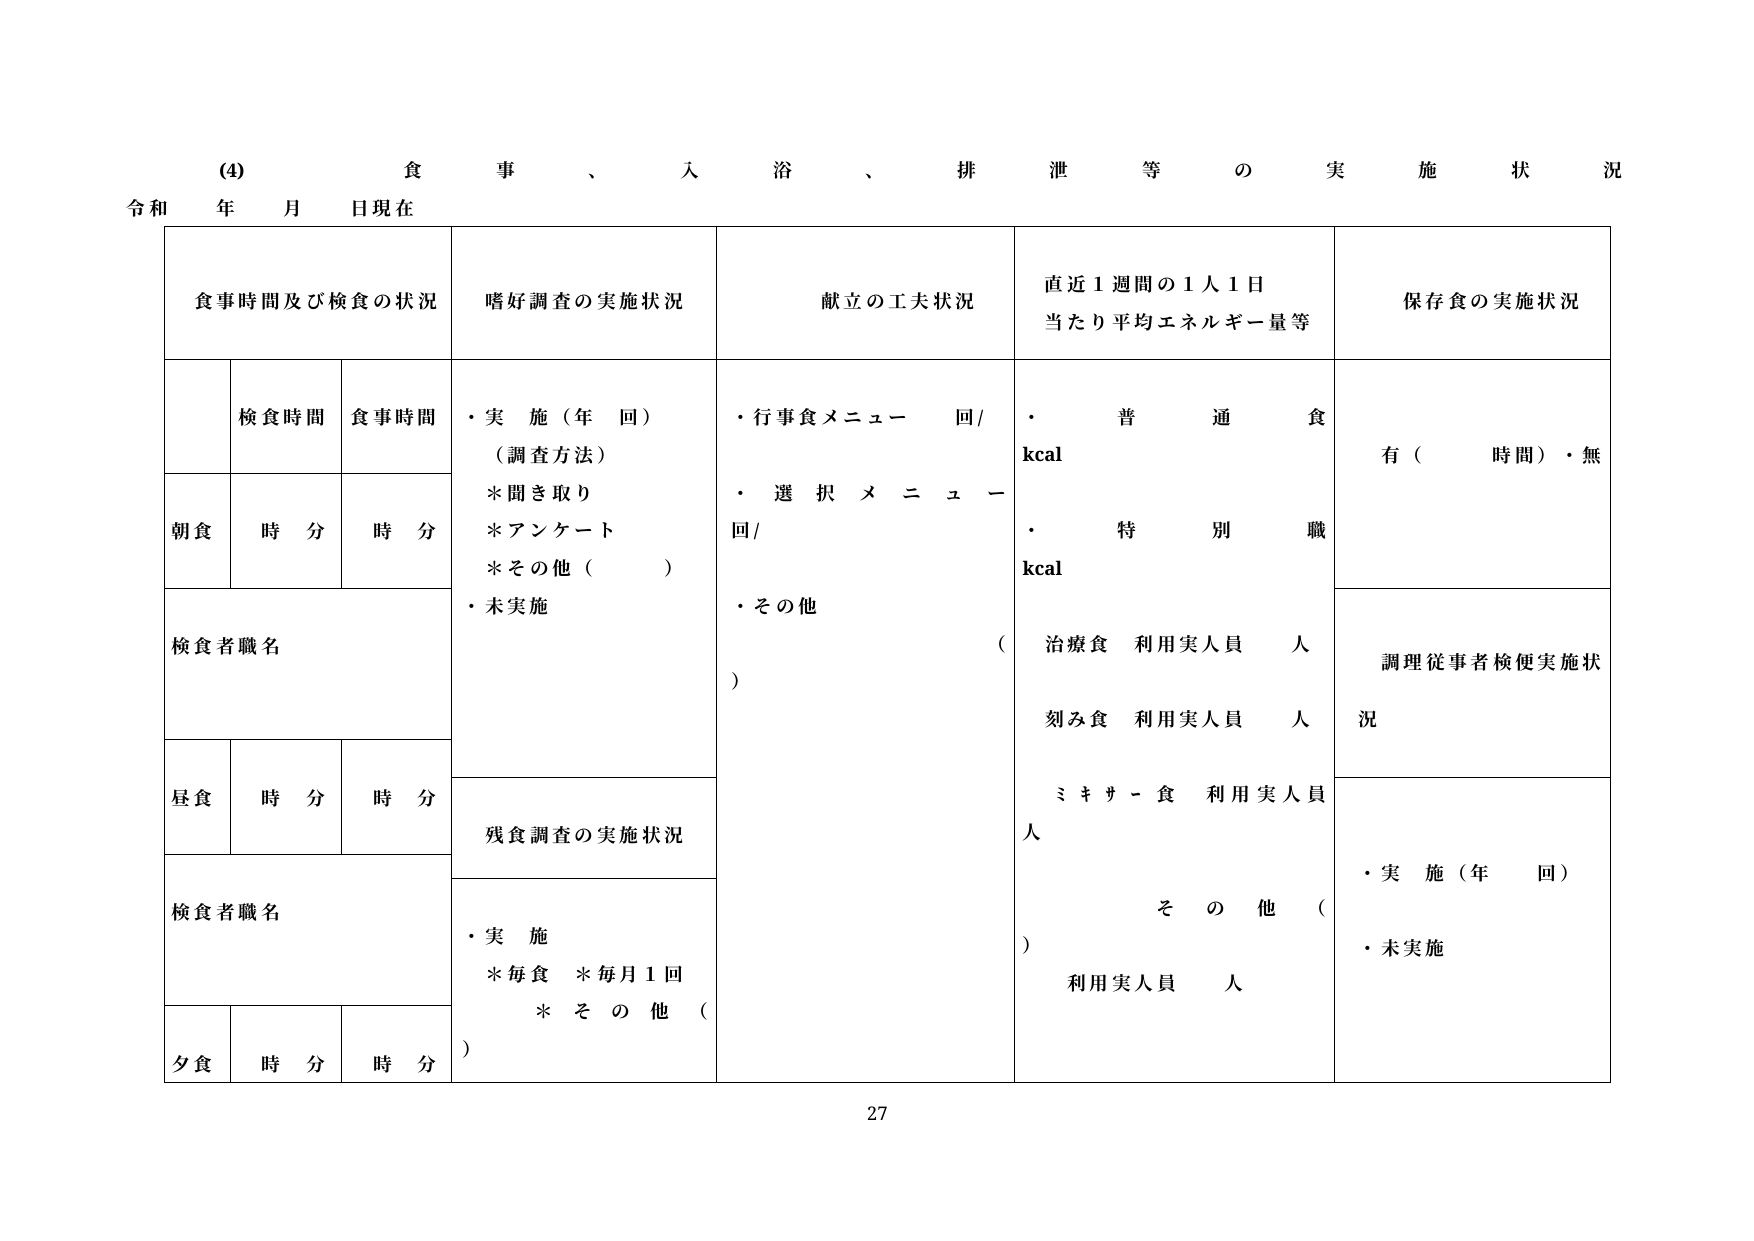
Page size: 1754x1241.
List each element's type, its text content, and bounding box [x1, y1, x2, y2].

table_cell 時 分 [231, 1006, 341, 1082]
table_cell 食事時間 [342, 360, 451, 473]
table_cell ・行事食メニュー 回/ ・選択メニュー 回/ ・その他 （ ） [717, 360, 1014, 1082]
table_cell 検食時間 [231, 360, 341, 473]
table_cell 朝食 [165, 474, 230, 587]
table_header 嗜好調査の実施状況 [452, 227, 716, 359]
table_cell [165, 360, 230, 473]
table_cell 時 分 [342, 1006, 451, 1082]
table_cell ・実 施 ＊毎食 ＊毎月１回 ＊その他（ ） ・未実施 [452, 879, 716, 1082]
table_cell 検食者職名 [165, 855, 451, 1005]
table_cell 残食調査の実施状況 [452, 778, 716, 878]
table_cell 時 分 [342, 474, 451, 587]
table_cell ・実 施（年 回） ・未実施 [1335, 778, 1610, 1082]
table_header 保存食の実施状況 [1335, 227, 1610, 359]
table_cell 昼食 [165, 740, 230, 853]
table_header 食事時間及び検食の状況 [165, 227, 451, 359]
table_cell ・実 施（年 回） （調査方法） ＊聞き取り ＊アンケート ＊その他（ ） ・未実施 [452, 360, 716, 777]
table_cell 時 分 [231, 474, 341, 587]
table_cell 調理従事者検便実施状況 [1335, 589, 1610, 777]
table_cell 夕食 [165, 1006, 230, 1082]
table_cell 有（ 時間）・無 [1335, 360, 1610, 587]
table_cell 時 分 [342, 740, 451, 853]
text (4) 食事、入浴、排泄等の実施状況 令和 年 月 日現在 [127, 151, 1627, 226]
table_header 直近１週間の１人１日 当たり平均エネルギー量等 [1015, 227, 1334, 359]
table_cell 検食者職名 [165, 589, 451, 739]
table_cell ・普通食 kcal ・特別職 kcal 治療食 利用実人員 人 刻み食 利用実人員 人 ﾐｷｻｰ食 利用実人員 人 その他（ ） 利用実人員 人 [1015, 360, 1334, 1082]
table_cell 時 分 [231, 740, 341, 853]
table_header 献立の工夫状況 [717, 227, 1014, 359]
